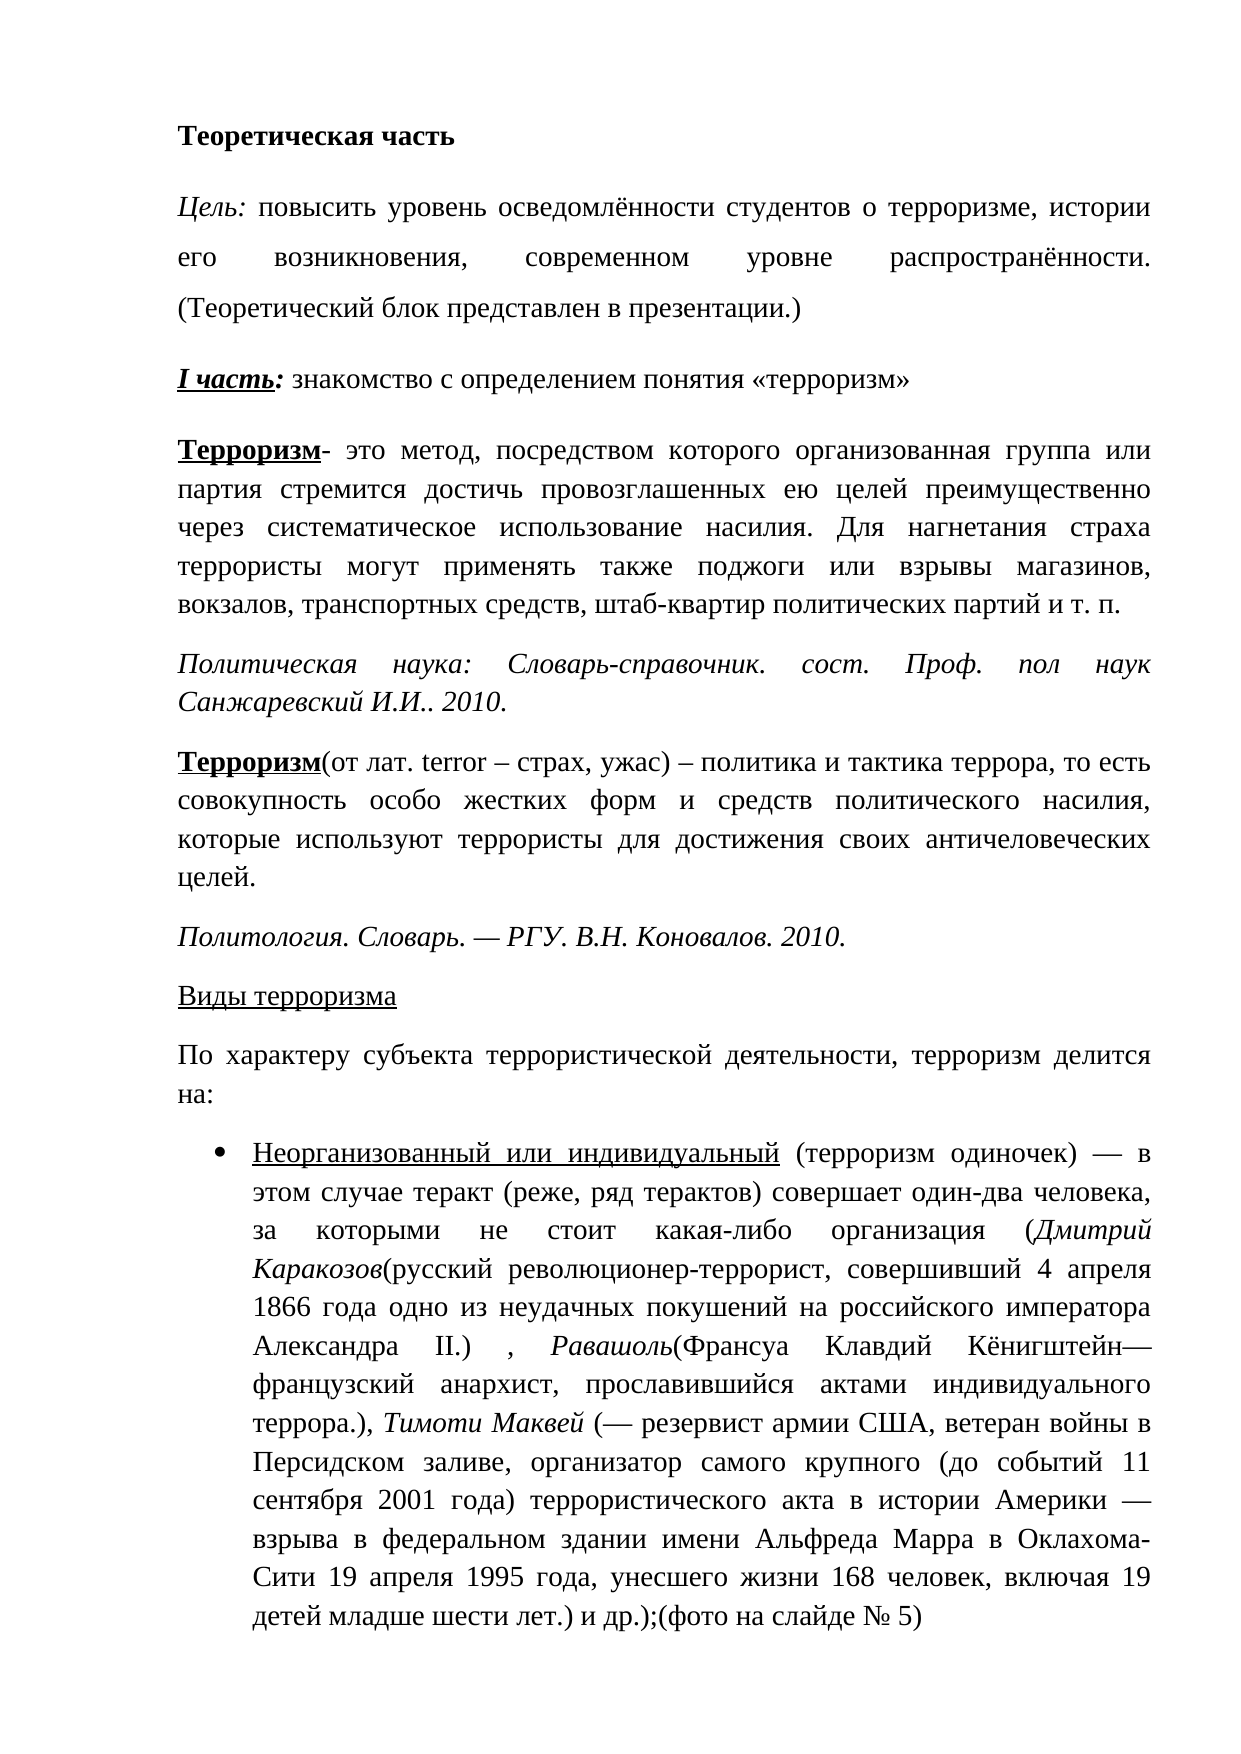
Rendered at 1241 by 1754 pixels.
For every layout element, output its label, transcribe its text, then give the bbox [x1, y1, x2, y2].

text Цель: повысить уровень осведомлённости студентов о терроризме, истории его возникновения, современном уровне распространённости. (Теоретический блок представлен в презентации.) [177, 189, 1152, 323]
text Виды терроризма [177, 978, 1152, 1012]
text Политическая наука: Словарь-справочник. сост. Проф. пол наук Санжаревский И.И.. 2010. [177, 646, 1152, 718]
text I часть: знакомство с определением понятия «терроризм» [177, 361, 1152, 394]
text По характеру субъекта террористической деятельности, терроризм делится на: [177, 1037, 1152, 1109]
text Терроризм(от лат. terror – страх, ужас) – политика и тактика террора, то есть совокупность особо жестких форм и средств политического насилия, которые используют террористы для достижения своих античеловеческих целей. [177, 744, 1152, 893]
list Неорганизованный или индивидуальный (терроризм одиночек) — в этом случае теракт (реже, ряд терактов) совершает один-два человека, за которыми не стоит какая-либо организация (Дмитрий Каракозов(русский революционер-террорист, совершивший 4 апреля 1866 года одно из неудачных покушений на российского императора Александра II.) , Равашоль(Франсуа Клавдий Кёнигштейн— французский анархист, прославившийся актами индивидуального террора.), Тимоти Маквей (— резервист армии США, ветеран войны в Персидском заливе, организатор самого крупного (до событий 11 сентября 2001 года) террористического акта в истории Америки — взрыва в федеральном здании имени Альфреда Марра в Оклахома-Сити 19 апреля 1995 года, унесшего жизни 168 человек, включая 19 детей младше шести лет.) и др.);(фото на слайде № 5) [215, 1135, 1152, 1631]
text Теоретическая часть [177, 118, 1152, 152]
text Терроризм- это метод, посредством которого организованная группа или партия стремится достичь провозглашенных ею целей преимущественно через систематическое использование насилия. Для нагнетания страха террористы могут применять также поджоги или взрывы магазинов, вокзалов, транспортных средств, штаб-квартир политических партий и т. п. [177, 432, 1152, 620]
text Политология. Словарь. — РГУ. В.Н. Коновалов. 2010. [177, 919, 1152, 952]
